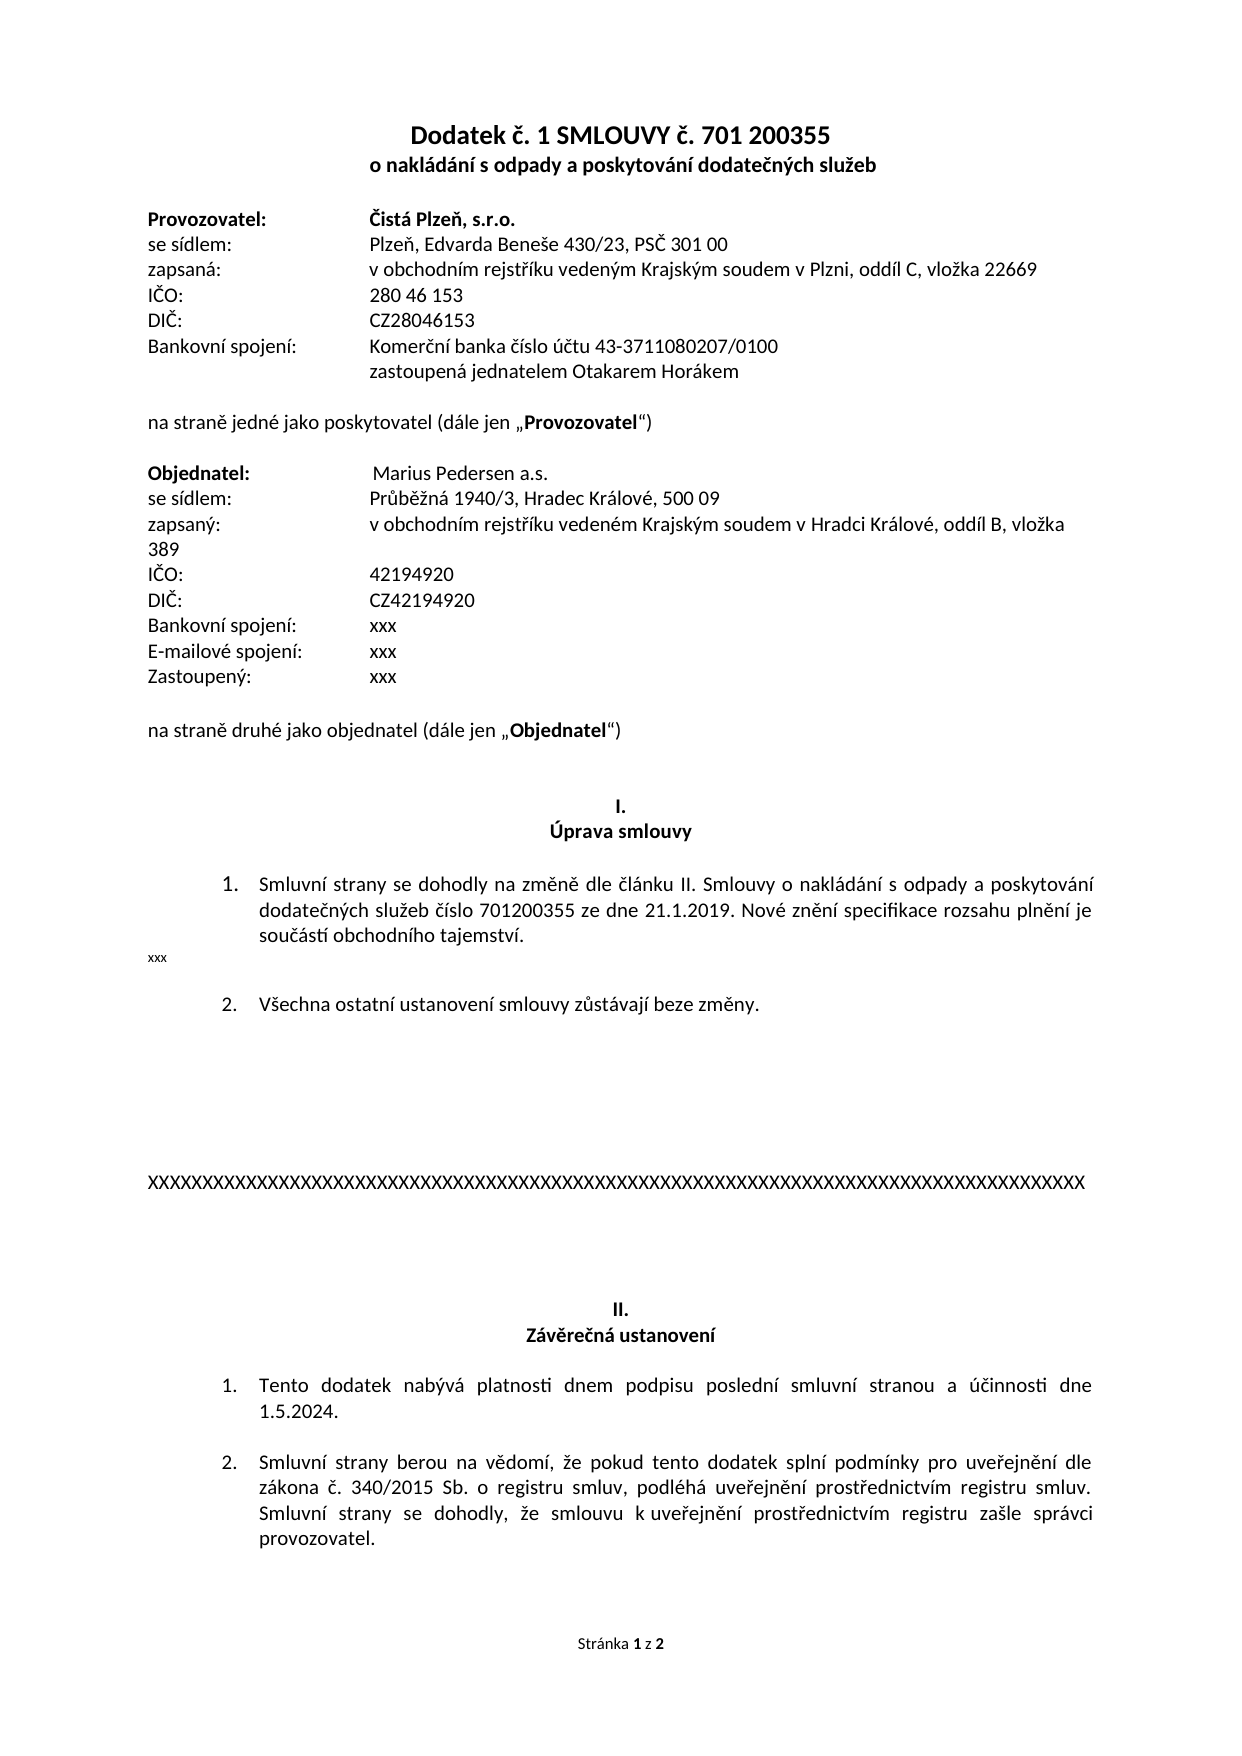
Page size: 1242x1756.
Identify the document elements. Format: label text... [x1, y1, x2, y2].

text DIČ: CZ28046153 [148, 307, 1094, 333]
text IČO: 280 46 153 [148, 282, 1094, 307]
text Úprava smlouvy [148, 818, 1094, 844]
text XXXXXXXXXXXXXXXXXXXXXXXXXXXXXXXXXXXXXXXXXXXXXXXXXXXXXXXXXXXXXXXXXXXXXXXXXXXXXXXXXXXXXX [148, 1169, 1094, 1195]
list Tento dodatek nabývá platnosti dnem podpisu poslední smluvní stranou a účinnosti dne 1.5.2024. [221, 1373, 1094, 1423]
text xxx [148, 948, 1094, 966]
text Dodatek č. 1 SMLOUVY č. 701 200355 [148, 118, 1094, 151]
text se sídlem: Průběžná 1940/3, Hradec Králové, 500 09 [148, 485, 1094, 511]
text DIČ: CZ42194920 [148, 587, 1094, 612]
text o nakládání s odpady a poskytování dodatečných služeb [148, 151, 1094, 178]
text II. [148, 1296, 1094, 1322]
text zapsaná: v obchodním rejstříku vedeným Krajským soudem v Plzni, oddíl C, vložka 22669 [148, 257, 1094, 282]
list Všechna ostatní ustanovení smlouvy zůstávají beze změny. [221, 991, 1094, 1017]
text na straně druhé jako objednatel (dále jen „Objednatel“) [148, 717, 1094, 742]
text na straně jedné jako poskytovatel (dále jen „Provozovatel“) [148, 409, 1094, 434]
text se sídlem: Plzeň, Edvarda Beneše 430/23, PSČ 301 00 [148, 231, 1094, 257]
text Zastoupený: xxx [148, 663, 1094, 689]
text zapsaný: v obchodním rejstříku vedeném Krajským soudem v Hradci Králové, oddíl B, vložka 389 [148, 511, 1094, 562]
text Provozovatel: Čistá Plzeň, s.r.o. [148, 206, 1094, 231]
text zastoupená jednatelem Otakarem Horákem [148, 358, 1094, 384]
text IČO: 42194920 [148, 562, 1094, 587]
text Bankovní spojení: Komerční banka číslo účtu 43-3711080207/0100 [148, 333, 1094, 358]
text E-mailové spojení: xxx [148, 638, 1094, 663]
text Závěrečná ustanovení [148, 1322, 1094, 1347]
text Bankovní spojení: xxx [148, 612, 1094, 638]
list Smluvní strany se dohodly na změně dle článku II. Smlouvy o nakládání s odpady a poskytování dodatečných služeb číslo 701200355 ze dne 21.1.2019. Nové znění specifikace rozsahu plnění je součástí obchodního tajemství. [221, 869, 1094, 948]
list Smluvní strany berou na vědomí, že pokud tento dodatek splní podmínky pro uveřejnění dle zákona č. 340/2015 Sb. o registru smluv, podléhá uveřejnění prostřednictvím registru smluv. Smluvní strany se dohodly, že smlouvu k uveřejnění prostřednictvím registru zašle správci provozovatel. [221, 1449, 1094, 1551]
text Objednatel: Marius Pedersen a.s. [148, 460, 1094, 485]
text I. [148, 793, 1094, 818]
